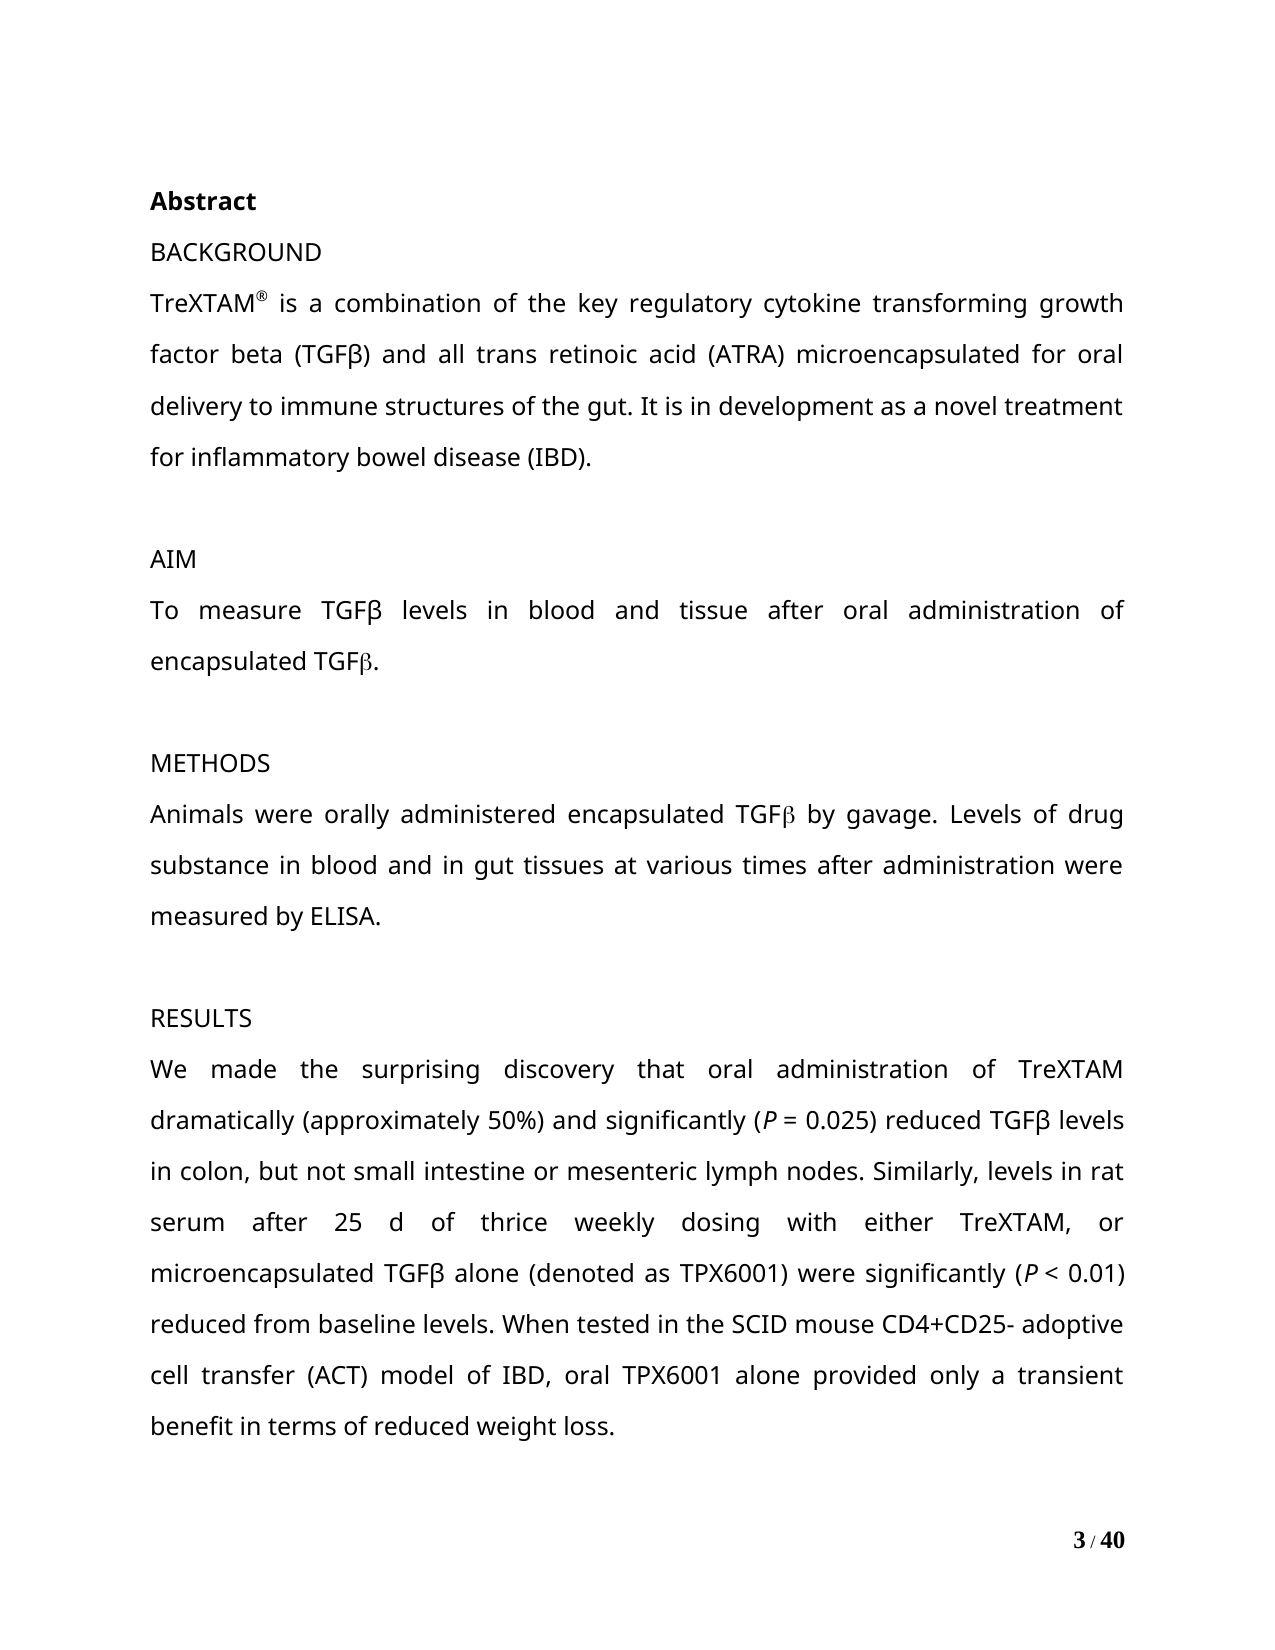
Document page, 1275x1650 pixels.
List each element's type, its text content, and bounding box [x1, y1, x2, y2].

text Abstract [150, 184, 1125, 218]
text RESULTS [150, 1001, 1125, 1035]
text METHODS [150, 746, 1125, 779]
text BACKGROUND [150, 235, 1125, 269]
text Animals were orally administered encapsulated TGF by gavage. Levels of drug substance in blood and in gut tissues at various times after administration were measured by ELISA. [150, 797, 1125, 933]
text We made the surprising discovery that oral administration of TreXTAM dramatically (approximately 50%) and significantly (P = 0.025) reduced TGFβ levels in colon, but not small intestine or mesenteric lymph nodes. Similarly, levels in rat serum after 25 d of thrice weekly dosing with either TreXTAM, or microencapsulated TGFβ alone (denoted as TPX6001) were significantly (P < 0.01) reduced from baseline levels. When tested in the SCID mouse CD4+CD25- adoptive cell transfer (ACT) model of IBD, oral TPX6001 alone provided only a transient benefit in terms of reduced weight loss. [150, 1052, 1125, 1443]
text To measure TGFβ levels in blood and tissue after oral administration of encapsulated TGF. [150, 592, 1125, 677]
text AIM [150, 541, 1125, 575]
text TreXTAM® is a combination of the key regulatory cytokine transforming growth factor beta (TGFβ) and all trans retinoic acid (ATRA) microencapsulated for oral delivery to immune structures of the gut. It is in development as a novel treatment for inflammatory bowel disease (IBD). [150, 286, 1125, 473]
